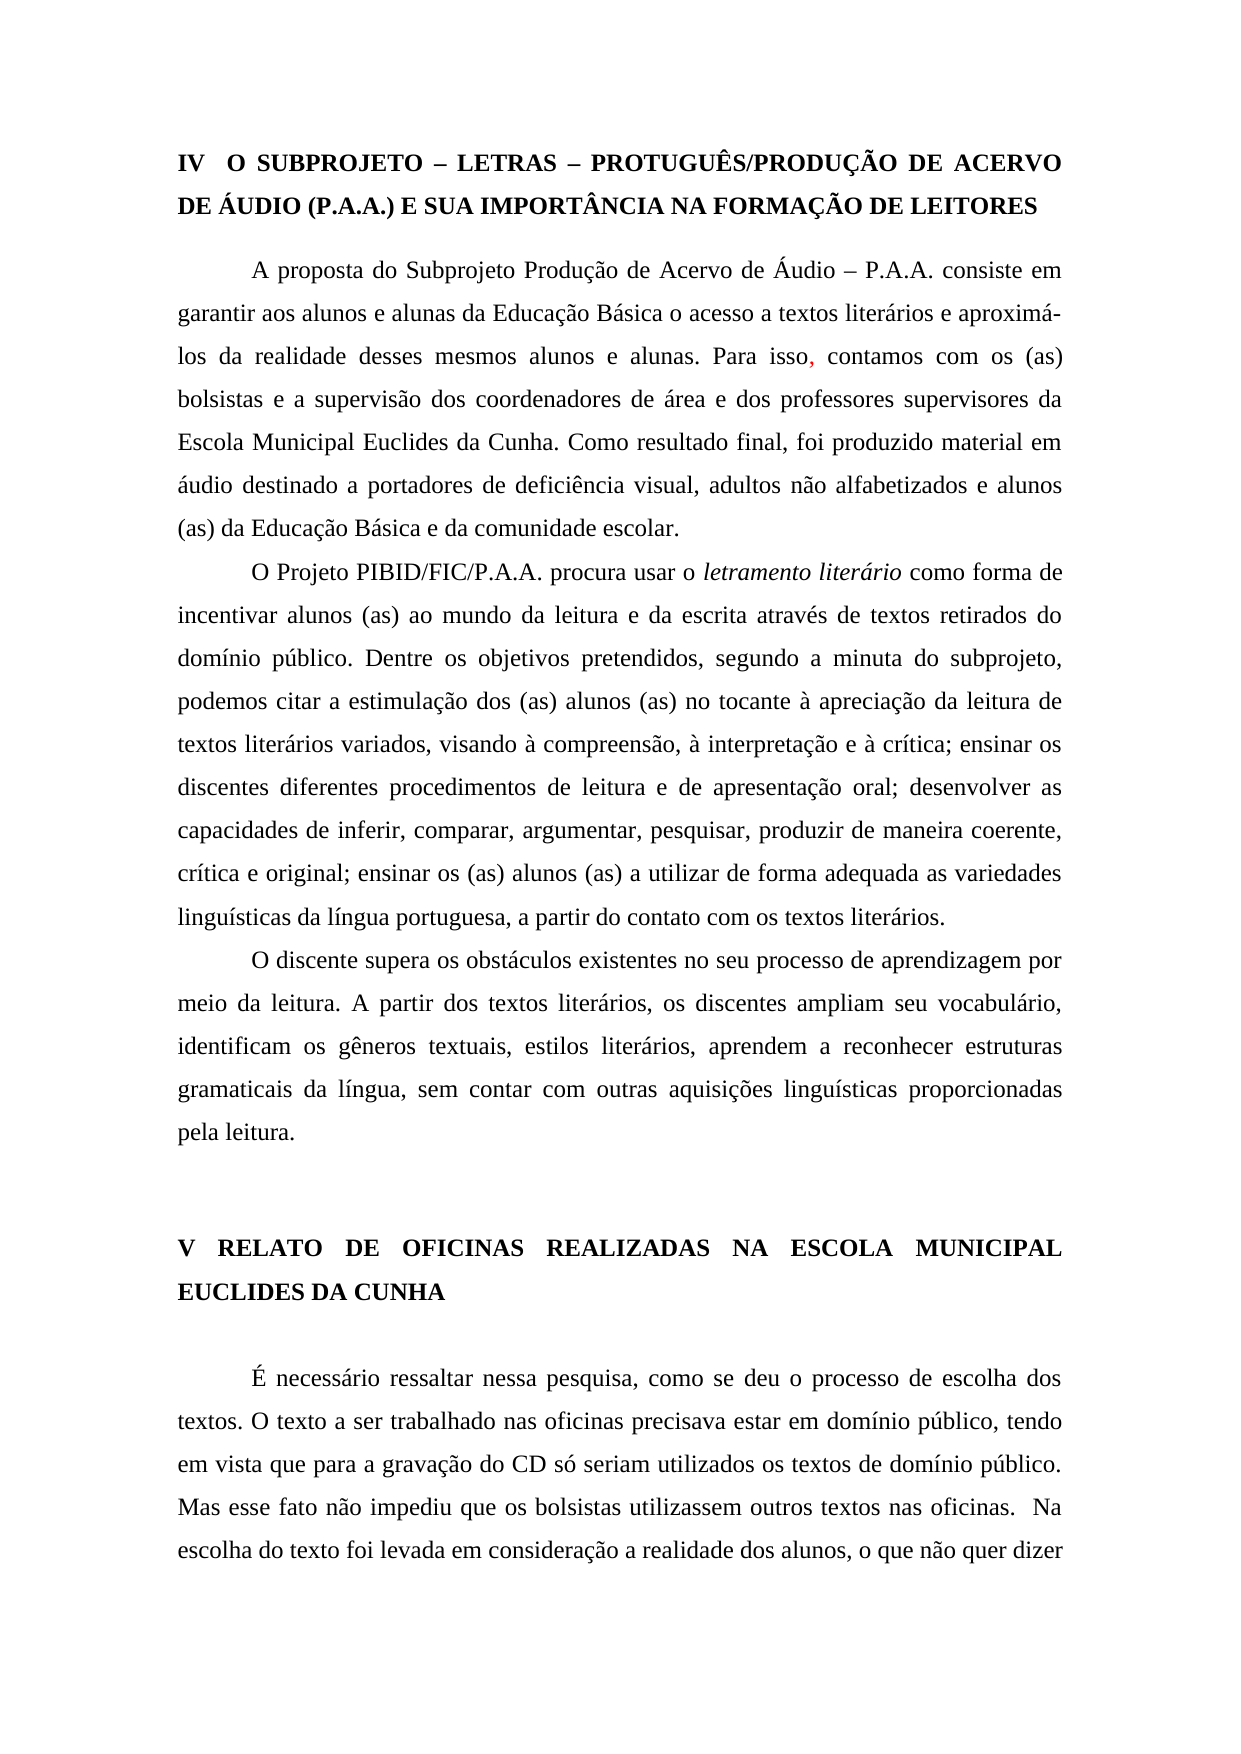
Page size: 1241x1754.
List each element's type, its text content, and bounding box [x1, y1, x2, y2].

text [177, 1363, 1063, 1564]
text A proposta do Subprojeto Produção de Acervo de Áudio – P.A.A. consiste em garantir aos alunos e alunas da Educação Básica o acesso a textos literários e aproximá-los da realidade desses mesmos alunos e alunas. Para isso, contamos com os (as) bolsistas e a supervisão dos coordenadores de área e dos professores supervisores da Escola Municipal Euclides da Cunha. Como resultado final, foi produzido material em áudio destinado a portadores de deficiência visual, adultos não alfabetizados e alunos (as) da Educação Básica e da comunidade escolar. [177, 255, 1063, 542]
text V RELATO DE OFICINAS REALIZADAS NA ESCOLA MUNICIPAL EUCLIDES DA CUNHA [177, 1233, 1063, 1305]
text O Projeto PIBID/FIC/P.A.A. procura usar o letramento literário como forma de incentivar alunos (as) ao mundo da leitura e da escrita através de textos retirados do domínio público. Dentre os objetivos pretendidos, segundo a minuta do subprojeto, podemos citar a estimulação dos (as) alunos (as) no tocante à apreciação da leitura de textos literários variados, visando à compreensão, à interpretação e à crítica; ensinar os discentes diferentes procedimentos de leitura e de apresentação oral; desenvolver as capacidades de inferir, comparar, argumentar, pesquisar, produzir de maneira coerente, crítica e original; ensinar os (as) alunos (as) a utilizar de forma adequada as variedades linguísticas da língua portuguesa, a partir do contato com os textos literários. [177, 557, 1063, 930]
text IV O SUBPROJETO – LETRAS – PROTUGUÊS/PRODUÇÃO DE ACERVO DE ÁUDIO (P.A.A.) E SUA IMPORTÂNCIA NA FORMAÇÃO DE LEITORES [177, 148, 1063, 219]
text O discente supera os obstáculos existentes no seu processo de aprendizagem por meio da leitura. A partir dos textos literários, os discentes ampliam seu vocabulário, identificam os gêneros textuais, estilos literários, aprendem a reconhecer estruturas gramaticais da língua, sem contar com outras aquisições linguísticas proporcionadas pela leitura. [177, 945, 1063, 1146]
